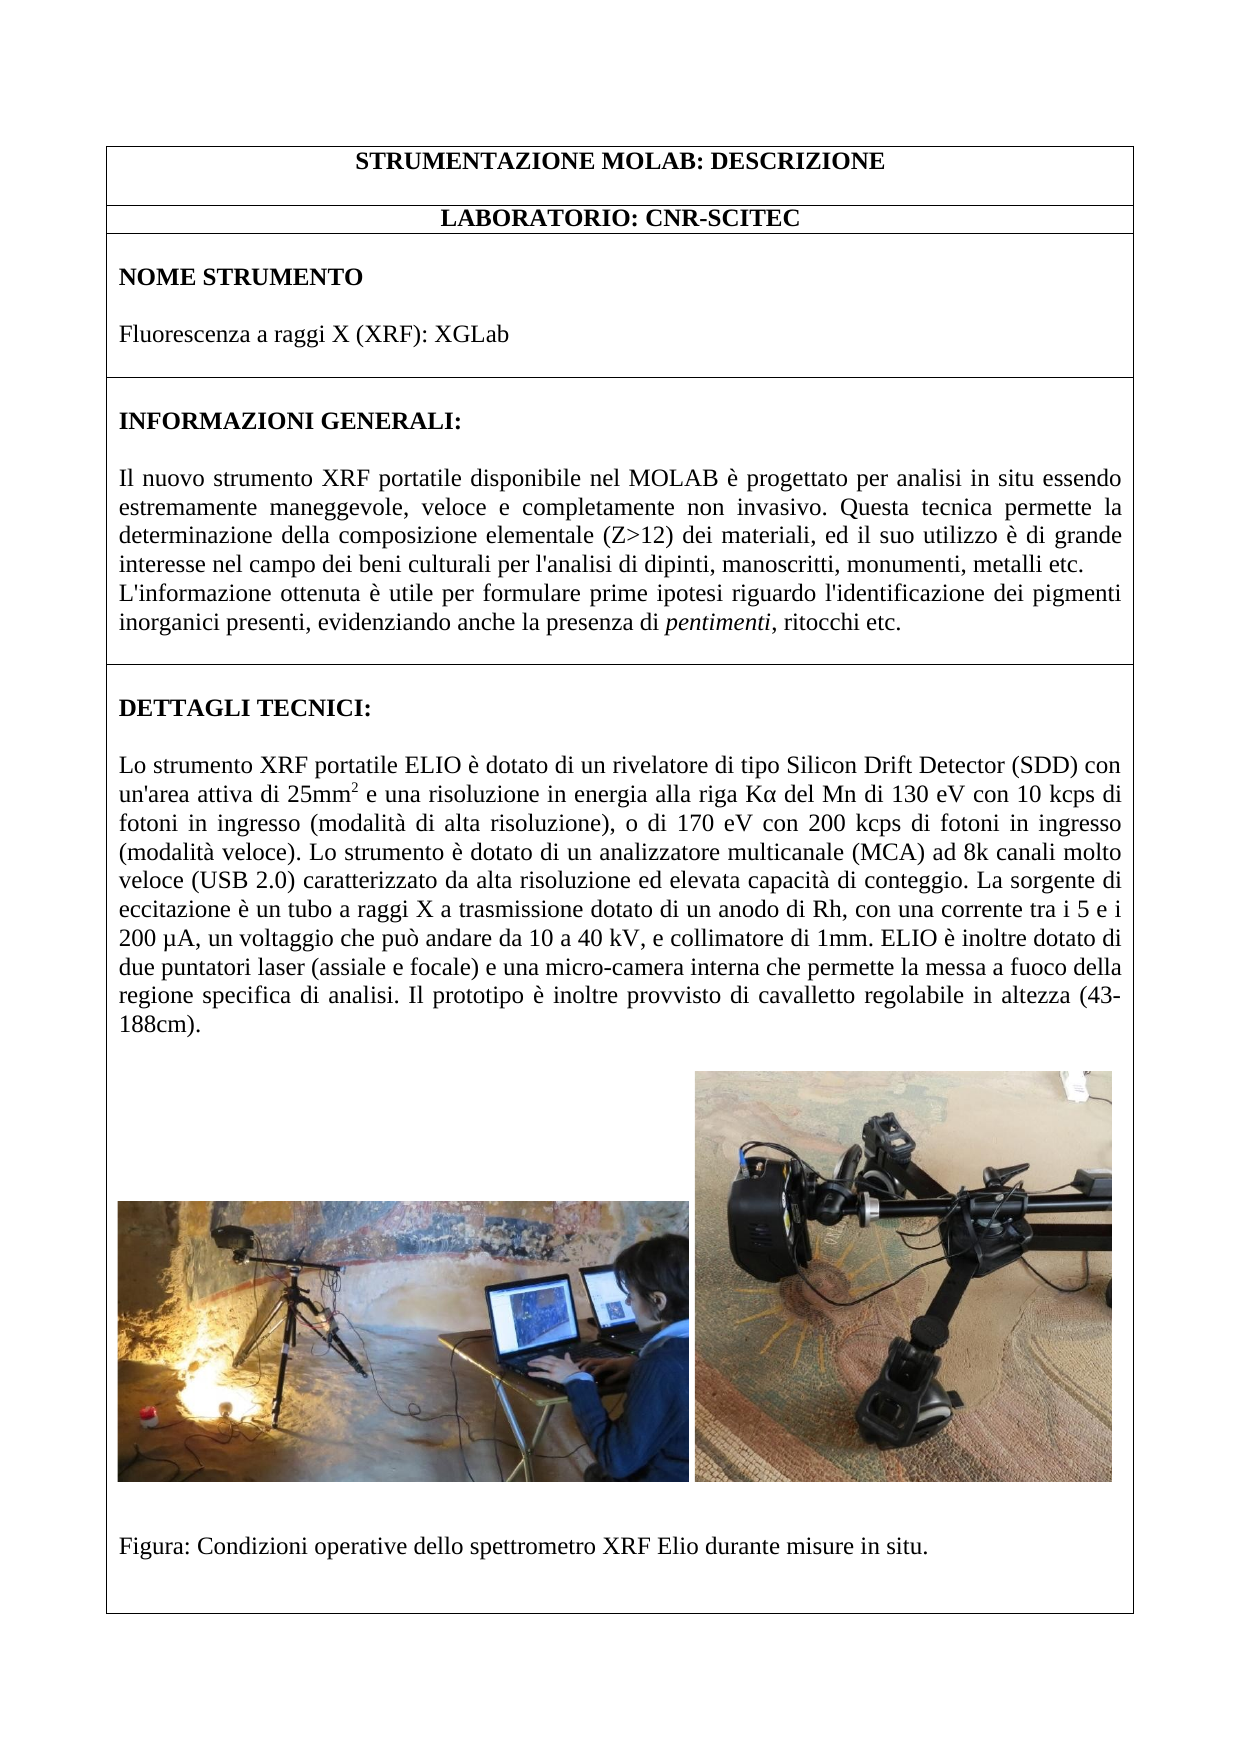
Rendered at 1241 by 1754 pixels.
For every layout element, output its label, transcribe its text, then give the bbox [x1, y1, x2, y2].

table_cell NOME STRUMENTO Fluorescenza a raggi X (XRF): XGLab [107, 234, 1133, 377]
table_cell LABORATORIO: CNR-SCITEC [107, 206, 1133, 233]
picture [694, 1071, 1112, 1482]
table_cell INFORMAZIONI GENERALI: Il nuovo strumento XRF portatile disponibile nel MOLAB è progettato per analisi in situ essendo estremamente maneggevole, veloce e completamente non invasivo. Questa tecnica permette la determinazione della composizione elementale (Z>12) dei materiali, ed il suo utilizzo è di grande interesse nel campo dei beni culturali per l'analisi di dipinti, manoscritti, monumenti, metalli etc. L'informazione ottenuta è utile per formulare prime ipotesi riguardo l'identificazione dei pigmenti inorganici presenti, evidenziando anche la presenza di pentimenti, ritocchi etc. [107, 378, 1133, 664]
table_header STRUMENTAZIONE MOLAB: DESCRIZIONE [107, 147, 1133, 204]
picture [117, 1201, 689, 1482]
table_cell DETTAGLI TECNICI: Lo strumento XRF portatile ELIO è dotato di un rivelatore di tipo Silicon Drift Detector (SDD) con un'area attiva di 25mm2 e una risoluzione in energia alla riga Kα del Mn di 130 eV con 10 kcps di fotoni in ingresso (modalità di alta risoluzione), o di 170 eV con 200 kcps di fotoni in ingresso (modalità veloce). Lo strumento è dotato di un analizzatore multicanale (MCA) ad 8k canali molto veloce (USB 2.0) caratterizzato da alta risoluzione ed elevata capacità di conteggio. La sorgente di eccitazione è un tubo a raggi X a trasmissione dotato di un anodo di Rh, con una corrente tra i 5 e i 200 µA, un voltaggio che può andare da 10 a 40 kV, e collimatore di 1mm. ELIO è inoltre dotato di due puntatori laser (assiale e focale) e una micro-camera interna che permette la messa a fuoco della regione specifica di analisi. Il prototipo è inoltre provvisto di cavalletto regolabile in altezza (43- 188cm). Figura: Condizioni operative dello spettrometro XRF Elio durante misure in situ. [107, 665, 1133, 1613]
